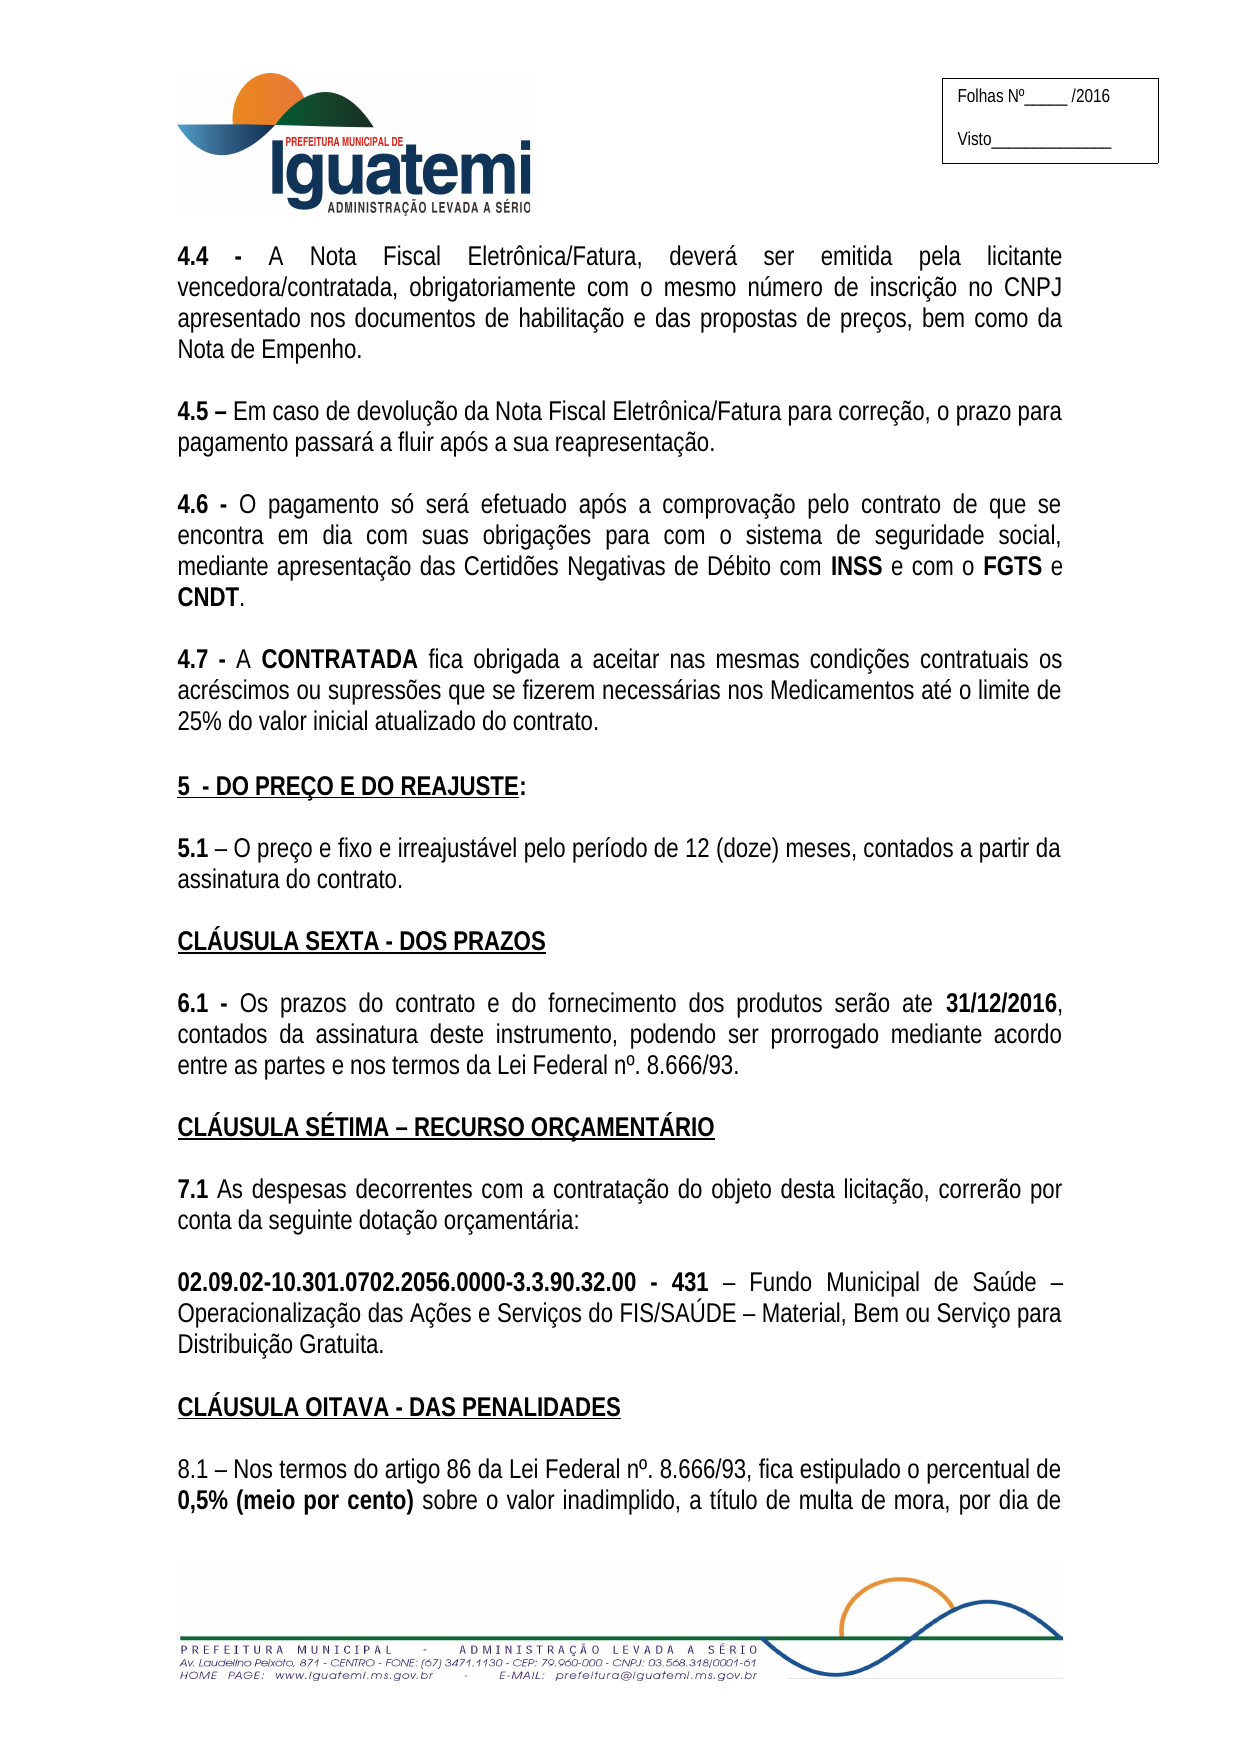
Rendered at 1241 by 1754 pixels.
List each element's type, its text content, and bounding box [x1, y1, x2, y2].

picture [177, 73, 531, 216]
text 5.1 – O preço e fixo e irreajustável pelo período de 12 (doze) meses, contados a partir da assinatura do contrato. [177, 832, 1063, 894]
text 4.5 – Em caso de devolução da Nota Fiscal Eletrônica/Fatura para correção, o prazo para pagamento passará a fluir após a sua reapresentação. [177, 395, 1063, 457]
text 4.4 - A Nota Fiscal Eletrônica/Fatura, deverá ser emitida pela licitante vencedora/contratada, obrigatoriamente com o mesmo número de inscrição no CNPJ apresentado nos documentos de habilitação e das propostas de preços, bem como da Nota de Empenho. [177, 240, 1063, 364]
text 7.1 As despesas decorrentes com a contratação do objeto desta licitação, correrão por conta da seguinte dotação orçamentária: [177, 1173, 1063, 1236]
text 4.7 - A CONTRATADA fica obrigada a aceitar nas mesmas condições contratuais os acréscimos ou supressões que se fizerem necessárias nos Medicamentos até o limite de 25% do valor inicial atualizado do contrato. [177, 643, 1063, 736]
text 5 - DO PREÇO E DO REAJUSTE: [177, 770, 1063, 801]
picture [177, 1566, 1064, 1681]
text 4.6 - O pagamento só será efetuado após a comprovação pelo contrato de que se encontra em dia com suas obrigações para com o sistema de seguridade social, mediante apresentação das Certidões Negativas de Débito com INSS e com o FGTS e CNDT. [177, 488, 1063, 612]
text 02.09.02-10.301.0702.2056.0000-3.3.90.32.00 - 431 – Fundo Municipal de Saúde – Operacionalização das Ações e Serviços do FIS/SAÚDE – Material, Bem ou Serviço para Distribuição Gratuita. [177, 1267, 1063, 1360]
text CLÁUSULA OITAVA - DAS PENALIDADES [177, 1391, 1063, 1422]
text 6.1 - Os prazos do contrato e do fornecimento dos produtos serão ate 31/12/2016, contados da assinatura deste instrumento, podendo ser prorrogado mediante acordo entre as partes e nos termos da Lei Federal nº. 8.666/93. [177, 987, 1063, 1080]
subtitle CLÁUSULA SEXTA - DOS PRAZOS [177, 925, 1127, 956]
subtitle CLÁUSULA SÉTIMA – RECURSO ORÇAMENTÁRIO [177, 1111, 1127, 1142]
